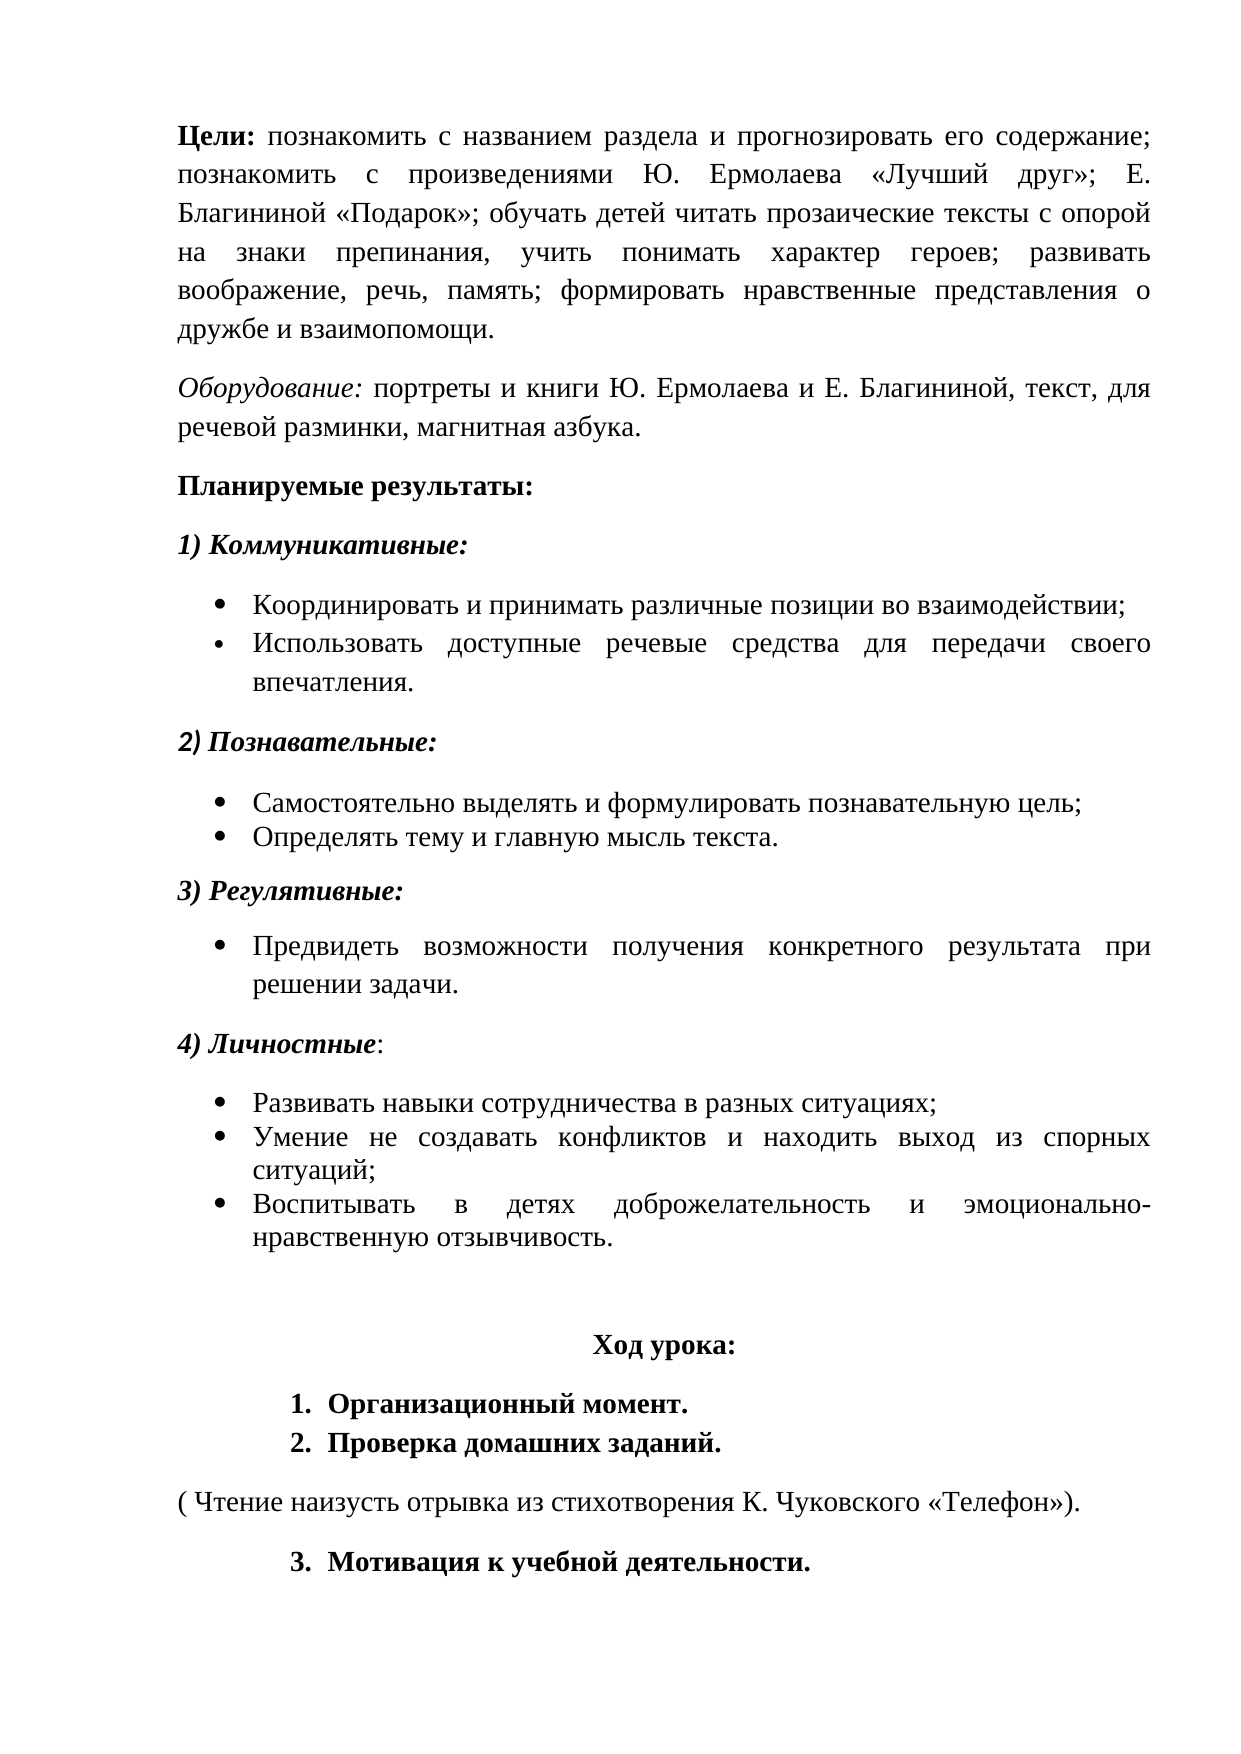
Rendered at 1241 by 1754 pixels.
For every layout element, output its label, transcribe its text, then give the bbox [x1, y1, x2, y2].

list Организационный момент. [290, 1386, 1152, 1420]
list Воспитывать в детях доброжелательность и эмоционально-нравственную отзывчивость. [215, 1186, 1152, 1253]
text Цели: познакомить с названием раздела и прогнозировать его содержание; познакомить с произведениями Ю. Ермолаева «Лучший друг»; Е. Благининой «Подарок»; обучать детей читать прозаические тексты с опорой на знаки препинания, учить понимать характер героев; развивать воображение, речь, память; формировать нравственные представления о дружбе и взаимопомощи. [177, 118, 1152, 344]
text 2) Познавательные: [177, 723, 1152, 759]
text ( Чтение наизусть отрывка из стихотворения К. Чуковского «Телефон»). [177, 1484, 1152, 1518]
list Предвидеть возможности получения конкретного результата при решении задачи. [215, 928, 1152, 1000]
list Самостоятельно выделять и формулировать познавательную цель; [215, 785, 1152, 819]
list Определять тему и главную мысль текста. [215, 819, 1152, 852]
text Планируемые результаты: [177, 468, 1152, 502]
list Проверка домашних заданий. [290, 1425, 1152, 1458]
list Координировать и принимать различные позиции во взаимодействии; [215, 587, 1152, 621]
text 1) Коммуникативные: [177, 527, 1152, 561]
list Умение не создавать конфликтов и находить выход из спорных ситуаций; [215, 1119, 1152, 1186]
list Мотивация к учебной деятельности. [290, 1544, 1152, 1577]
list Развивать навыки сотрудничества в разных ситуациях; [215, 1085, 1152, 1119]
text 4) Личностные: [177, 1026, 1152, 1059]
list Использовать доступные речевые средства для передачи своего впечатления. [215, 626, 1152, 698]
text Оборудование: портреты и книги Ю. Ермолаева и Е. Благининой, текст, для речевой разминки, магнитная азбука. [177, 370, 1152, 442]
text 3) Регулятивные: [177, 873, 1152, 907]
text Ход урока: [177, 1327, 1152, 1361]
